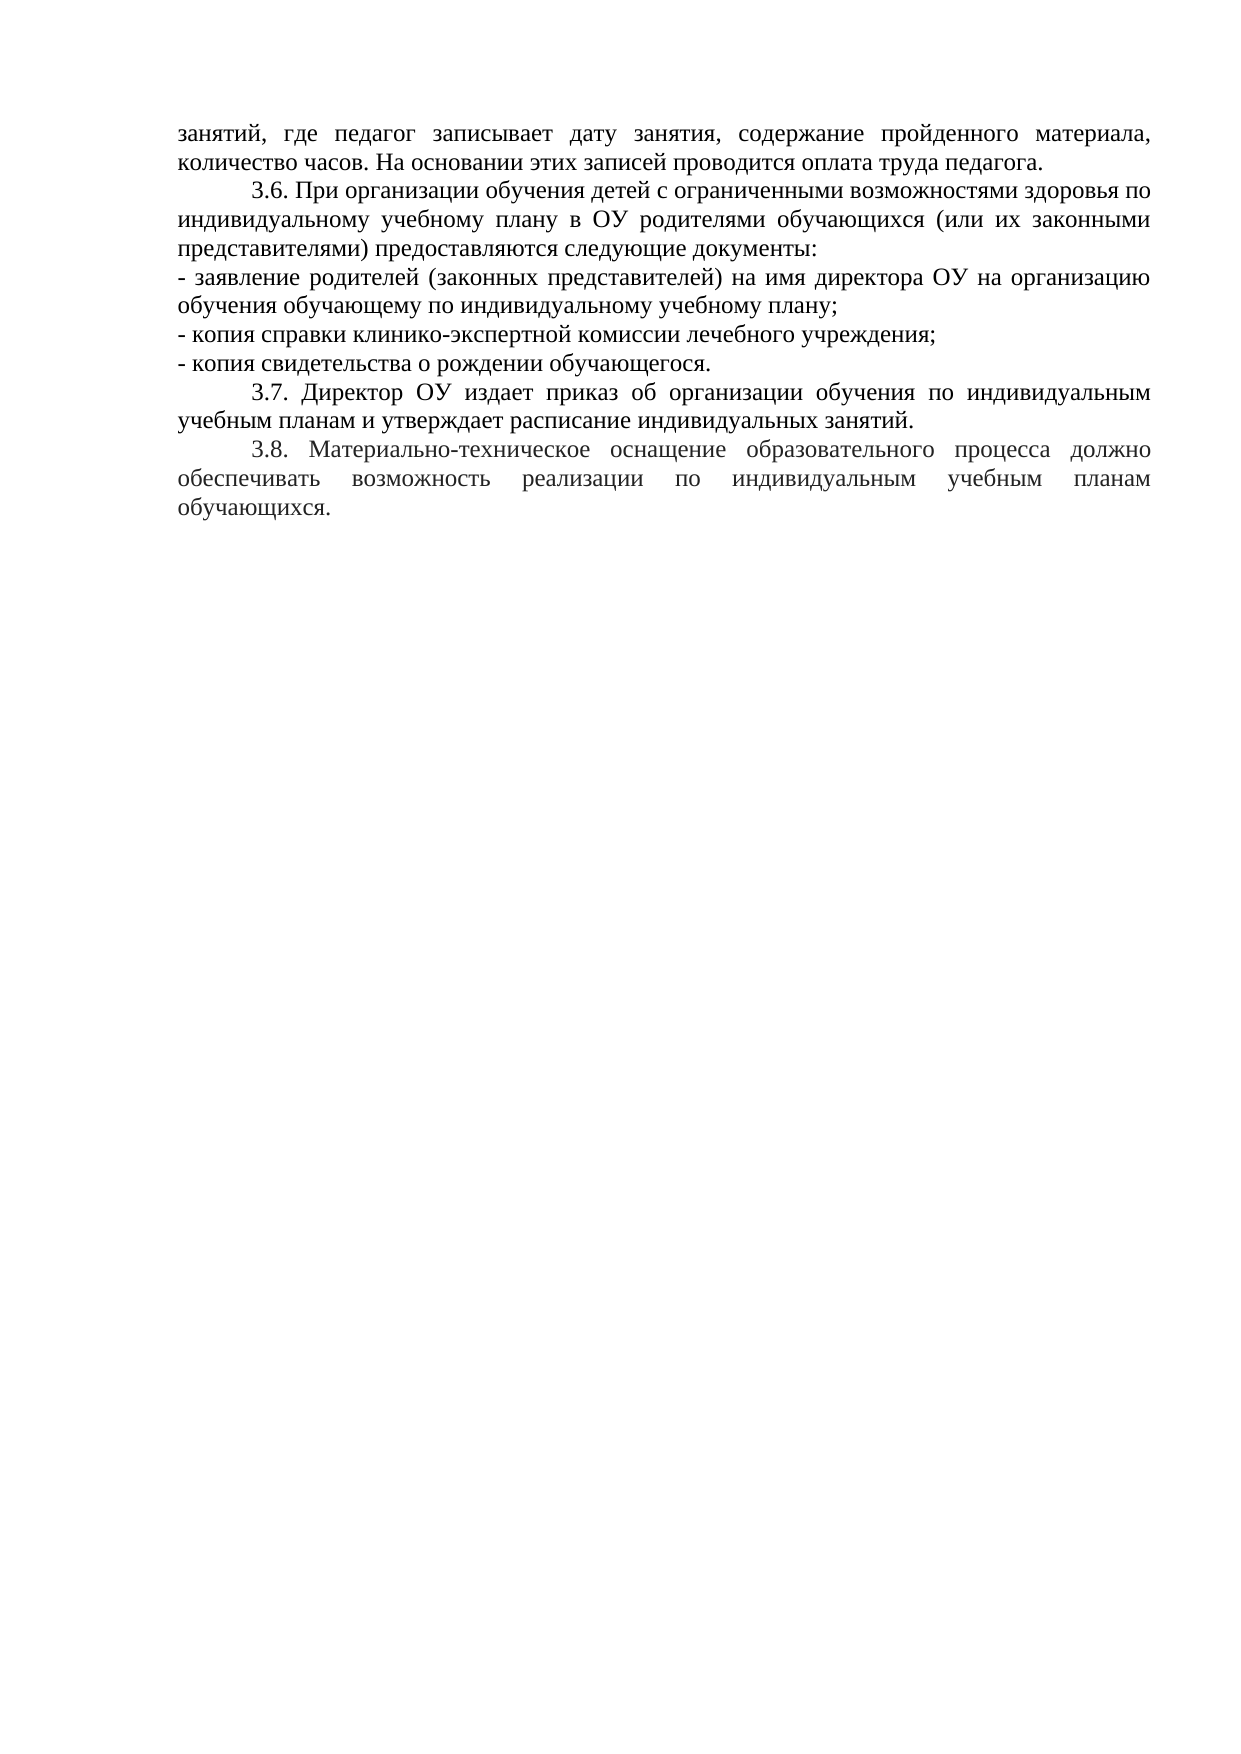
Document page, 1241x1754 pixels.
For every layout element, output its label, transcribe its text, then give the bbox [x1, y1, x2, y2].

text - копия справки клинико-экспертной комиссии лечебного учреждения; [177, 319, 1152, 348]
text 3.8. Материально-техническое оснащение образовательного процесса должно обеспечивать возможность реализации по индивидуальным учебным планам обучающихся. [177, 434, 1152, 521]
text 3.6. При организации обучения детей с ограниченными возможностями здоровья по индивидуальному учебному плану в ОУ родителями обучающихся (или их законными представителями) предоставляются следующие документы: [177, 176, 1152, 262]
text - копия свидетельства о рождении обучающегося. [177, 348, 1152, 377]
text - заявление родителей (законных представителей) на имя директора ОУ на организацию обучения обучающему по индивидуальному учебному плану; [177, 262, 1152, 319]
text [177, 118, 1152, 176]
text 3.7. Директор ОУ издает приказ об организации обучения по индивидуальным учебным планам и утверждает расписание индивидуальных занятий. [177, 377, 1152, 434]
